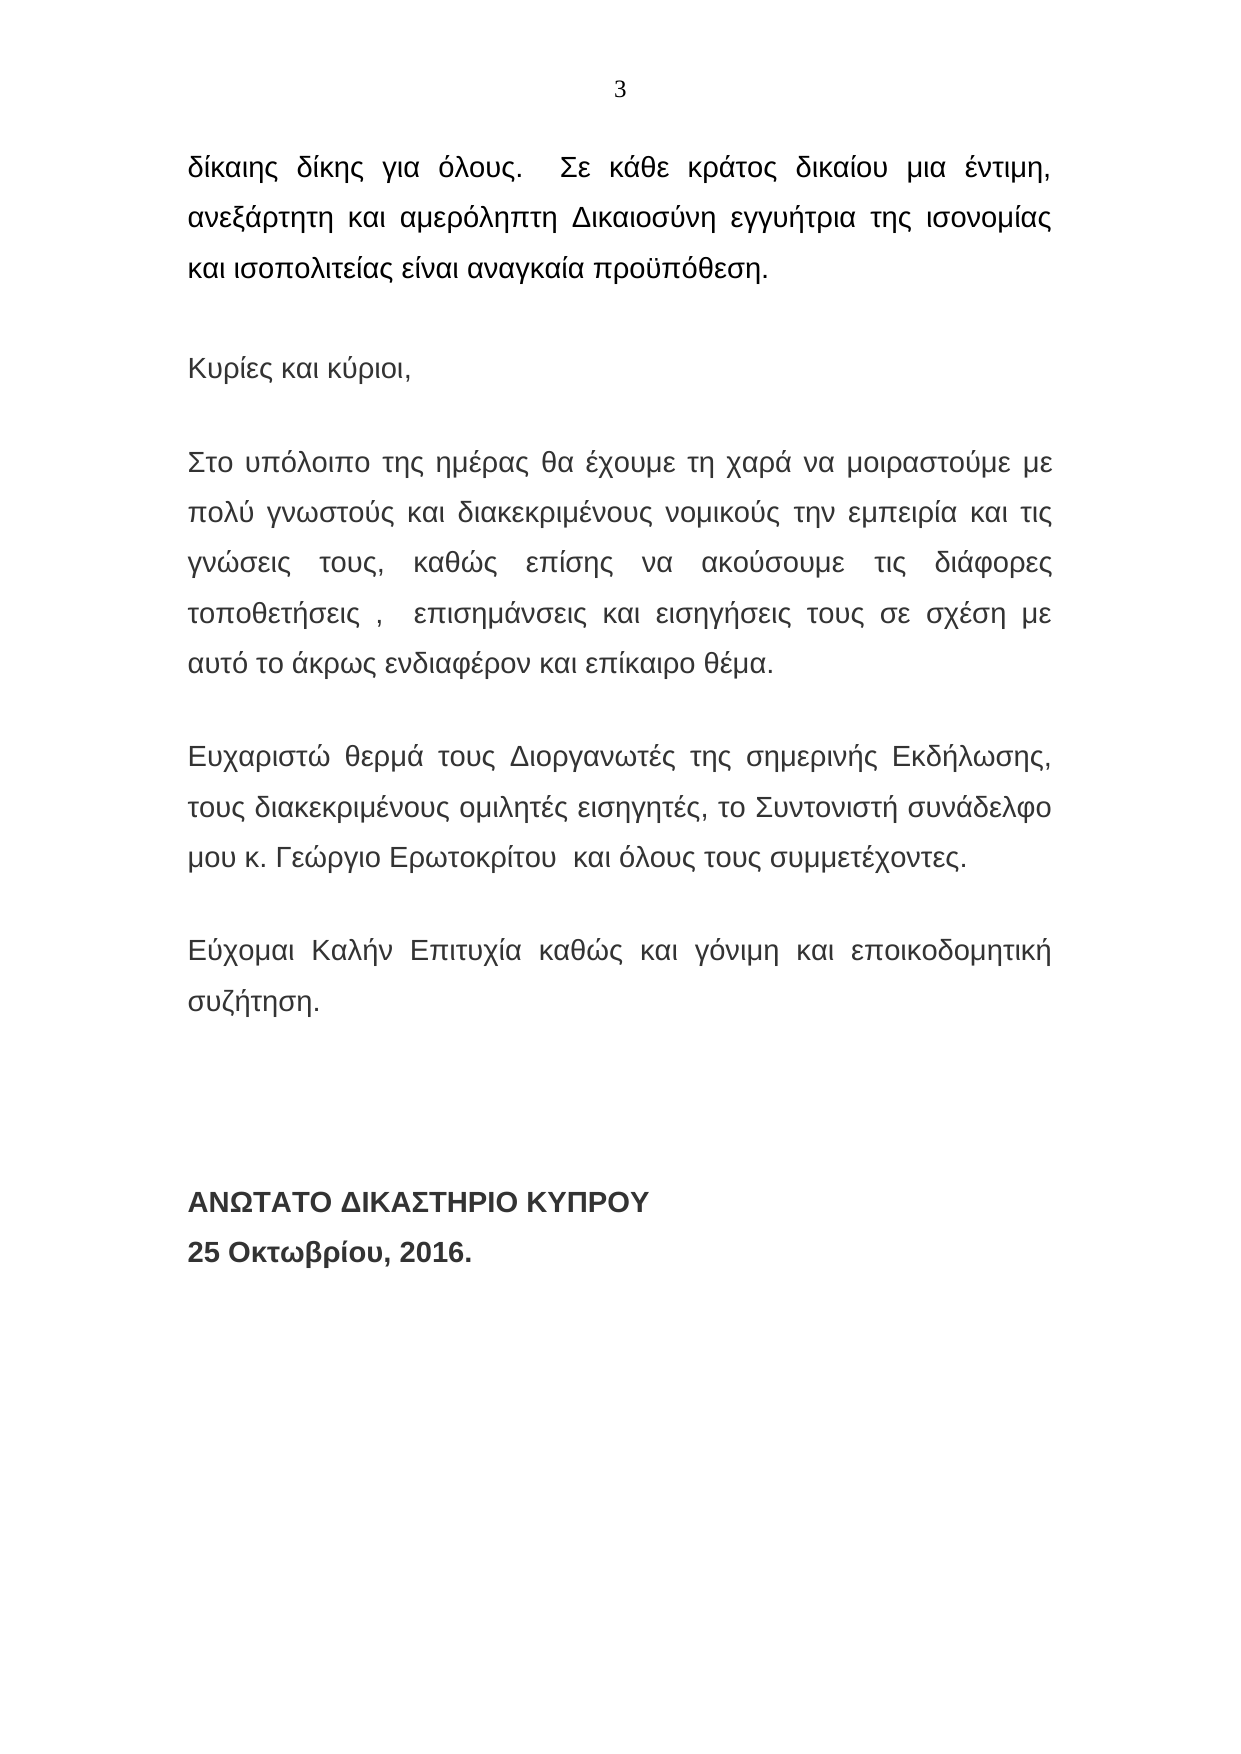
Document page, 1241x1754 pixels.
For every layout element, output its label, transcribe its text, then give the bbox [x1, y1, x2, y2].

text ΑΝΩΤΑΤΟ ΔΙΚΑΣΤΗΡΙΟ ΚΥΠΡΟΥ [187, 1185, 1053, 1218]
text Εύχομαι Καλήν Επιτυχία καθώς και γόνιμη και εποικοδομητική συζήτηση. [187, 933, 1053, 1017]
text Κυρίες και κύριοι, [187, 351, 1053, 385]
text Στο υπόλοιπο της ημέρας θα έχουμε τη χαρά να μοιραστούμε με πολύ γνωστούς και διακεκριμένους νομικούς την εμπειρία και τις γνώσεις τους, καθώς επίσης να ακούσουμε τις διάφορες τοποθετήσεις , επισημάνσεις και εισηγήσεις τους σε σχέση με αυτό το άκρως ενδιαφέρον και επίκαιρο θέμα. [187, 445, 1053, 679]
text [187, 150, 1053, 284]
text Ευχαριστώ θερμά τους Διοργανωτές της σημερινής Εκδήλωσης, τους διακεκριμένους ομιλητές εισηγητές, το Συντονιστή συνάδελφο μου κ. Γεώργιο Ερωτοκρίτου και όλους τους συμμετέχοντες. [187, 739, 1053, 873]
text 25 Οκτωβρίου, 2016. [187, 1235, 1053, 1269]
